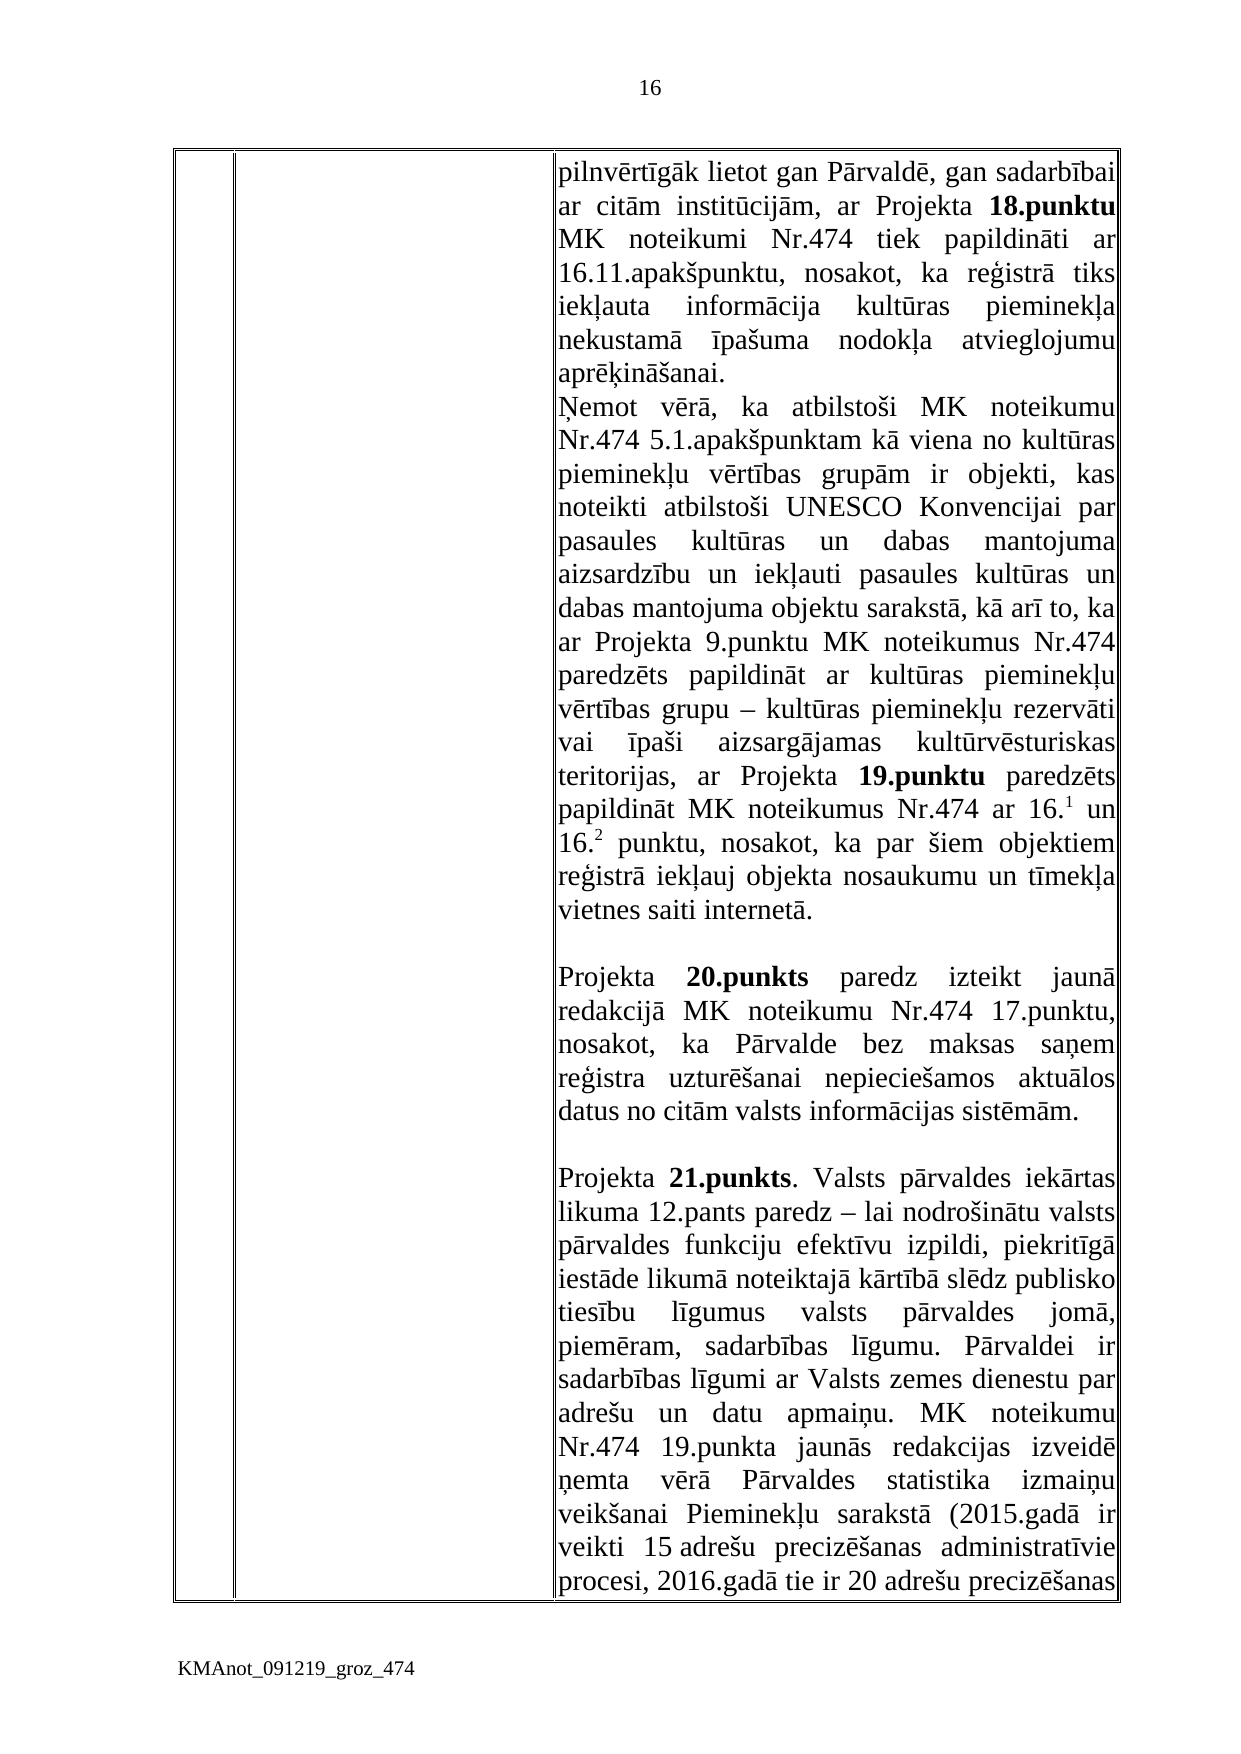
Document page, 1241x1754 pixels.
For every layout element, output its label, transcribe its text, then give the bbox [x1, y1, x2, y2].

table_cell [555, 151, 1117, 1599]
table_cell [235, 151, 555, 1599]
table_cell 2. [176, 151, 234, 1599]
